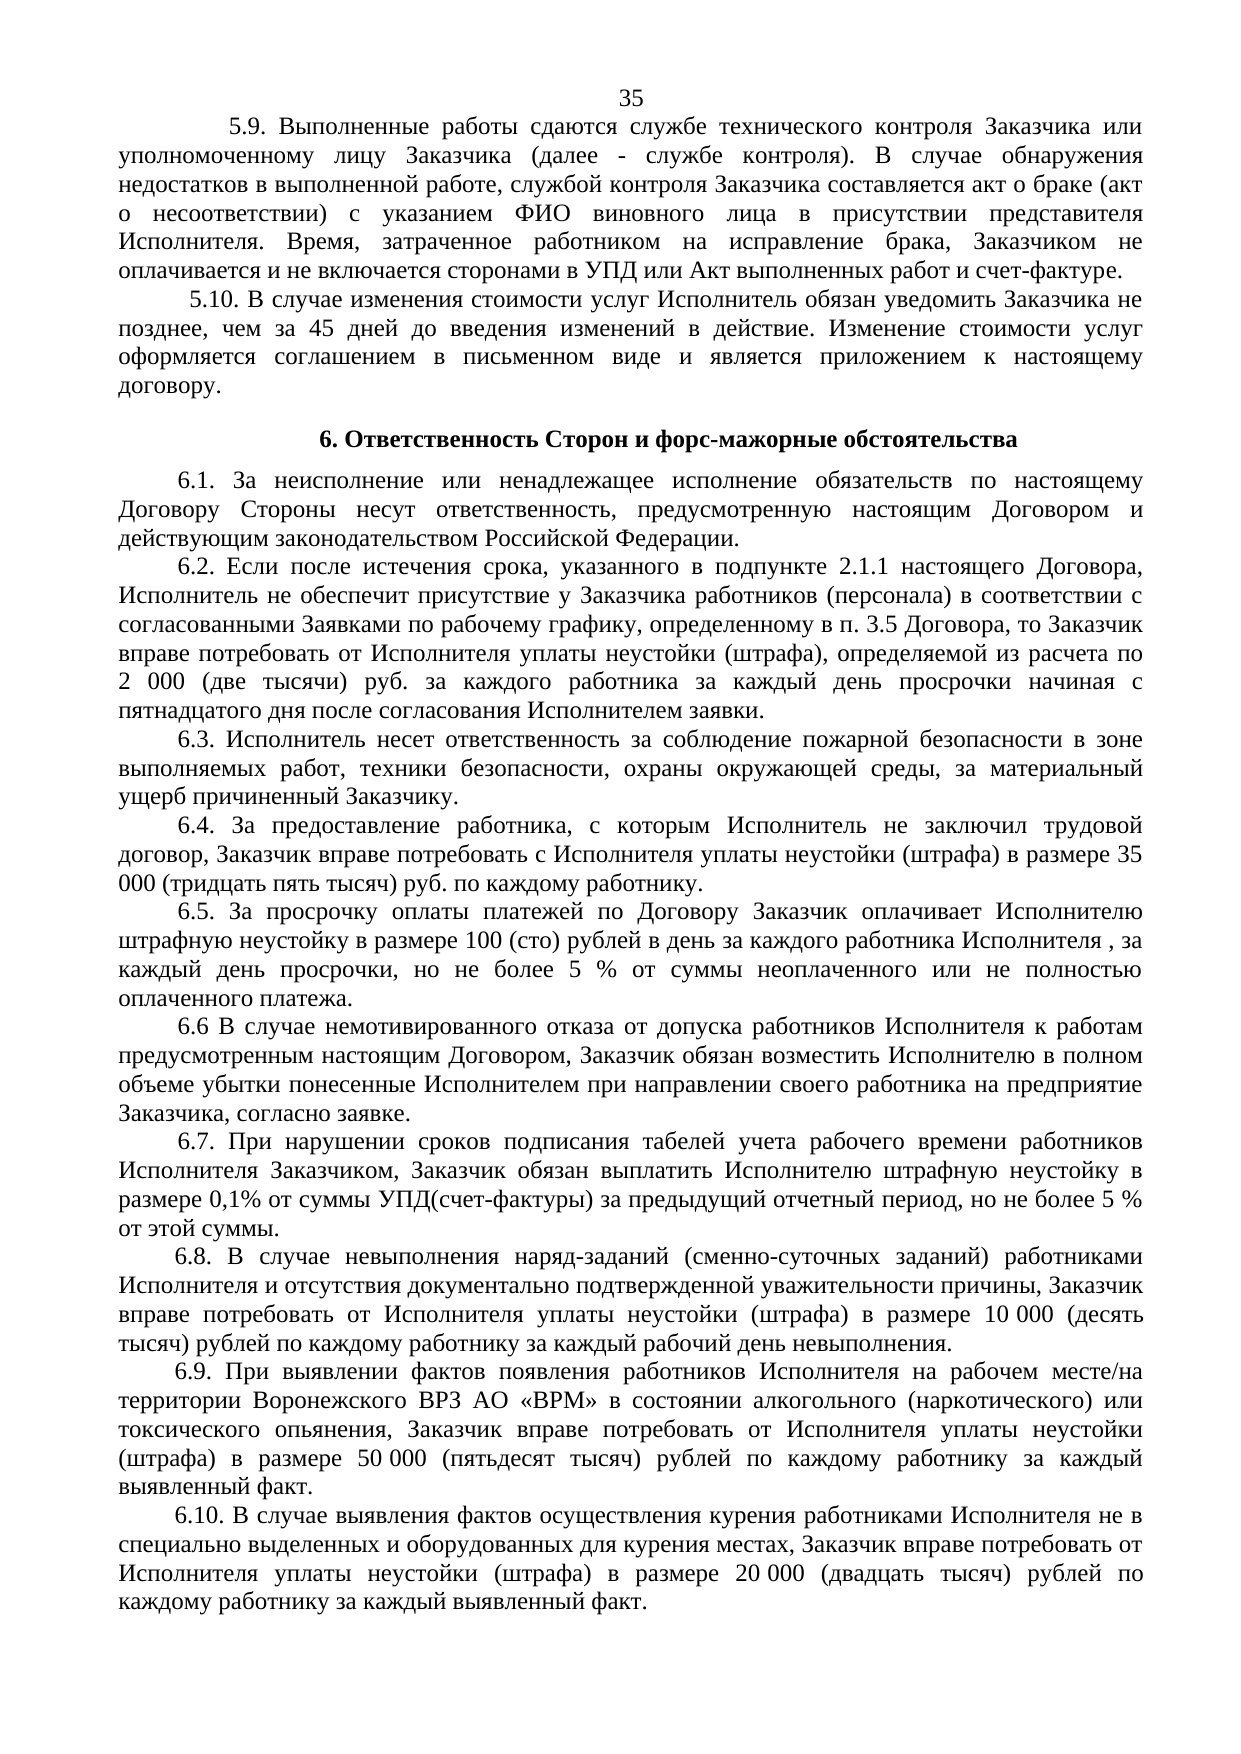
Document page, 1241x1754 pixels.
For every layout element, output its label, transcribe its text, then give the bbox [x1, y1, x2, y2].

text 6.8. В случае невыполнения наряд-заданий (сменно-суточных заданий) работниками Исполнителя и отсутствия документально подтвержденной уважительности причины, Заказчик вправе потребовать от Исполнителя уплаты неустойки (штрафа) в размере 10 000 (десять тысяч) рублей по каждому работнику за каждый рабочий день невыполнения. [118, 1241, 1144, 1356]
text 6.10. В случае выявления фактов осуществления курения работниками Исполнителя не в специально выделенных и оборудованных для курения местах, Заказчик вправе потребовать от Исполнителя уплаты неустойки (штрафа) в размере 20 000 (двадцать тысяч) рублей по каждому работнику за каждый выявленный факт. [118, 1500, 1144, 1615]
text 6.7. При нарушении сроков подписания табелей учета рабочего времени работников Исполнителя Заказчиком, Заказчик обязан выплатить Исполнителю штрафную неустойку в размере 0,1% от суммы УПД(счет-фактуры) за предыдущий отчетный период, но не более 5 % от этой суммы. [118, 1126, 1144, 1241]
text 6.2. Если после истечения срока, указанного в подпункте 2.1.1 настоящего Договора, Исполнитель не обеспечит присутствие у Заказчика работников (персонала) в соответствии с согласованными Заявками по рабочему графику, определенному в п. 3.5 Договора, то Заказчик вправе потребовать от Исполнителя уплаты неустойки (штрафа), определяемой из расчета по 2 000 (две тысячи) руб. за каждого работника за каждый день просрочки начиная с пятнадцатого дня после согласования Исполнителем заявки. [118, 551, 1144, 724]
text 6.5. За просрочку оплаты платежей по Договору Заказчик оплачивает Исполнителю штрафную неустойку в размере 100 (сто) рублей в день за каждого работника Исполнителя , за каждый день просрочки, но не более 5 % от суммы неоплаченного или не полностью оплаченного платежа. [118, 896, 1144, 1011]
text 6.3. Исполнитель несет ответственность за соблюдение пожарной безопасности в зоне выполняемых работ, техники безопасности, охраны окружающей среды, за материальный ущерб причиненный Заказчику. [118, 724, 1144, 810]
text 6.4. За предоставление работника, с которым Исполнитель не заключил трудовой договор, Заказчик вправе потребовать с Исполнителя уплаты неустойки (штрафа) в размере 35 000 (тридцать пять тысяч) руб. по каждому работнику. [118, 810, 1144, 896]
text 6.6 В случае немотивированного отказа от допуска работников Исполнителя к работам предусмотренным настоящим Договором, Заказчик обязан возместить Исполнителю в полном объеме убытки понесенные Исполнителем при направлении своего работника на предприятие Заказчика, согласно заявке. [118, 1011, 1144, 1126]
text 6.9. При выявлении фактов появления работников Исполнителя на рабочем месте/на территории Воронежского ВРЗ АО «ВРМ» в состоянии алкогольного (наркотического) или токсического опьянения, Заказчик вправе потребовать от Исполнителя уплаты неустойки (штрафа) в размере 50 000 (пятьдесят тысяч) рублей по каждому работнику за каждый выявленный факт. [118, 1356, 1144, 1500]
text 6.1. За неисполнение или ненадлежащее исполнение обязательств по настоящему Договору Стороны несут ответственность, предусмотренную настоящим Договором и действующим законодательством Российской Федерации. [118, 465, 1144, 551]
text 6. Ответственность Сторон и форс-мажорные обстоятельства [118, 424, 1144, 453]
text 5.9. Выполненные работы сдаются службе технического контроля Заказчика или уполномоченному лицу Заказчика (далее - службе контроля). В случае обнаружения недостатков в выполненной работе, службой контроля Заказчика составляется акт о браке (акт о несоответствии) с указанием ФИО виновного лица в присутствии представителя Исполнителя. Время, затраченное работником на исправление брака, Заказчиком не оплачивается и не включается сторонами в УПД или Акт выполненных работ и счет-фактурe. [118, 111, 1144, 284]
text 5.10. В случае изменения стоимости услуг Исполнитель обязан уведомить Заказчика не позднее, чем за 45 дней до введения изменений в действие. Изменение стоимости услуг оформляется соглашением в письменном виде и является приложением к настоящему договору. [118, 284, 1144, 399]
